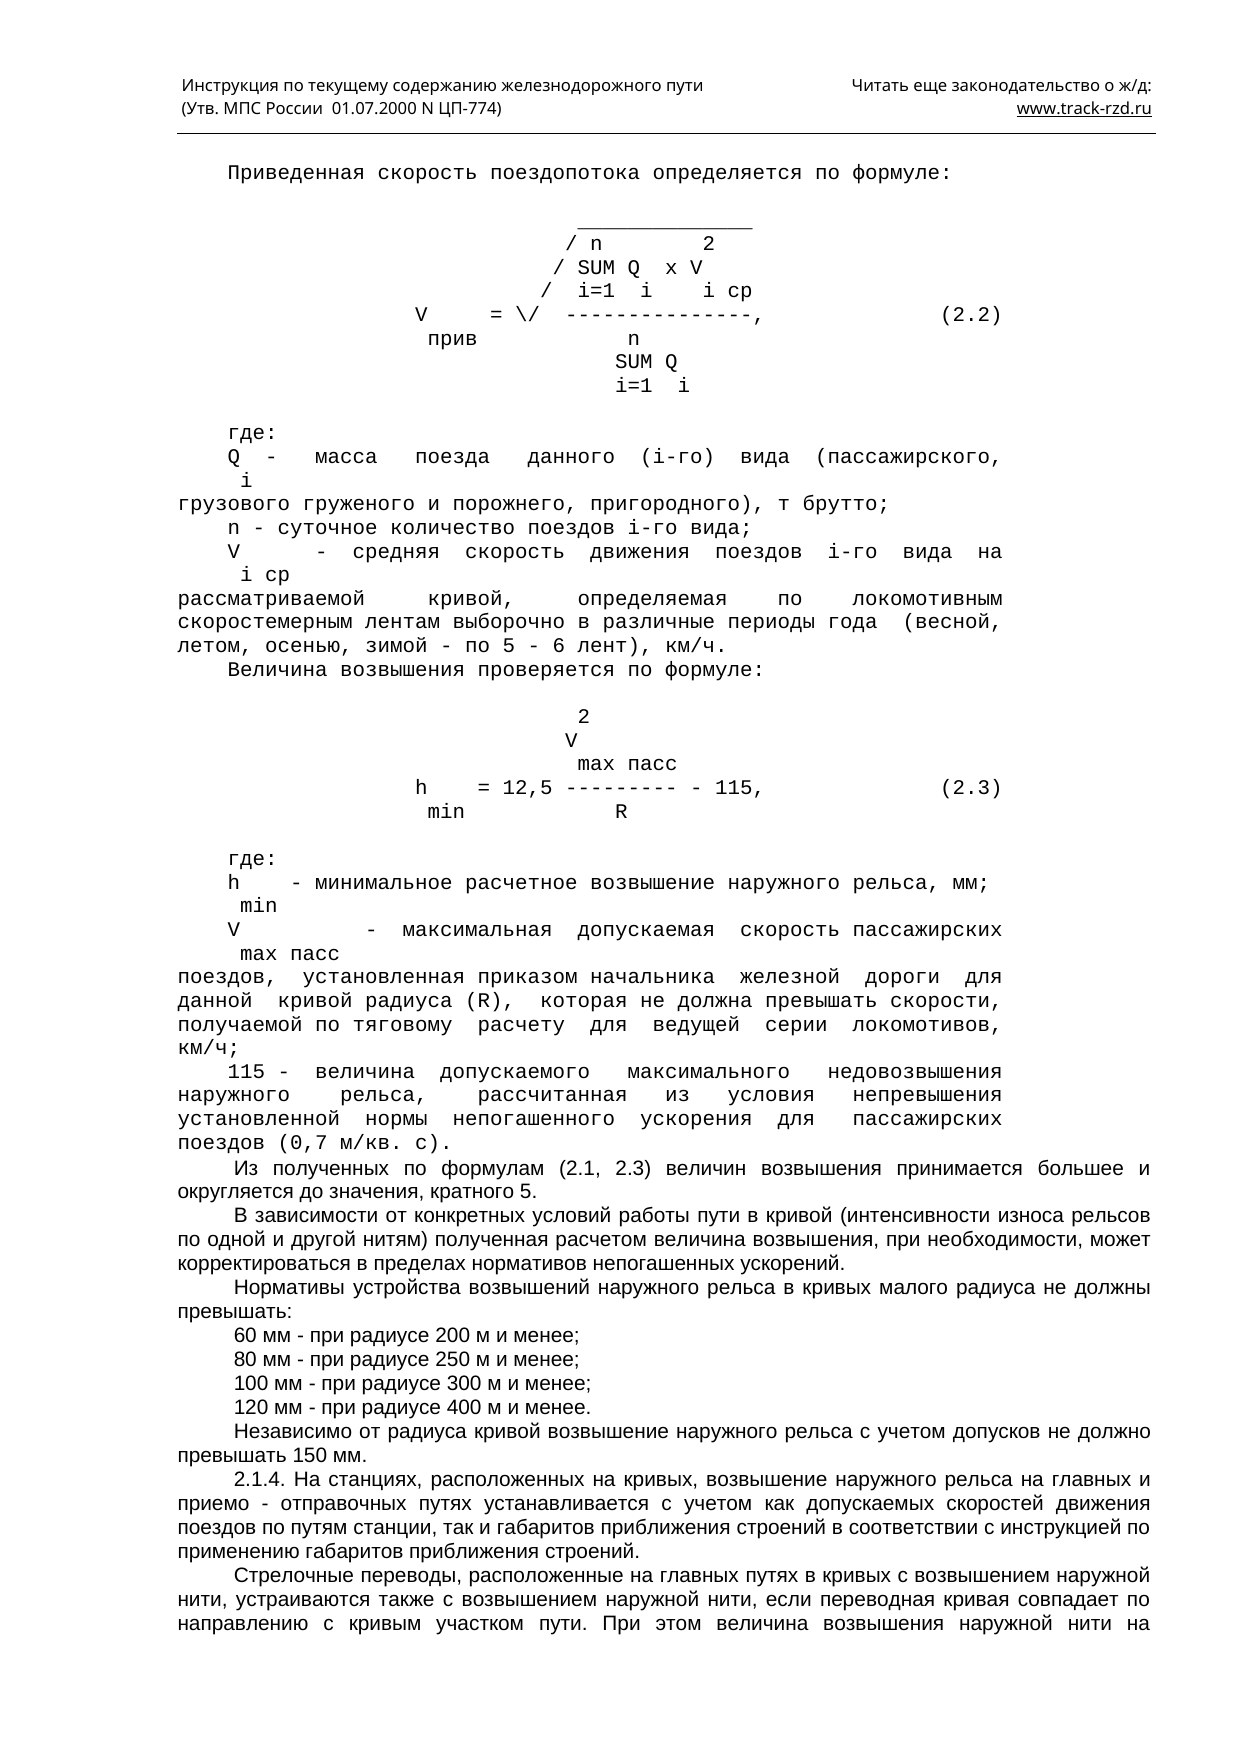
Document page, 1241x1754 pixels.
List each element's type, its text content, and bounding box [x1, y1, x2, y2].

text i ср [177, 564, 1152, 588]
text Величина возвышения проверяется по формуле: [177, 659, 1152, 682]
text Нормативы устройства возвышений наружного рельса в кривых малого радиуса не должны превышать: [177, 1275, 1152, 1323]
text летом, осенью, зимой - по 5 - 6 лент), км/ч. [177, 635, 1152, 659]
text Q - масса поезда данного (i-го) вида (пассажирского, [177, 446, 1152, 470]
text n - суточное количество поездов i-го вида; [177, 517, 1152, 541]
text 2 [177, 706, 1152, 730]
text / SUM Q x V [177, 257, 1152, 281]
text Из полученных по формулам (2.1, 2.3) величин возвышения принимается большее и округляется до значения, кратного 5. [177, 1155, 1152, 1203]
text V - максимальная допускаемая скорость пассажирских [177, 919, 1152, 943]
text прив n [177, 328, 1152, 351]
text h - минимальное расчетное возвышение наружного рельса, мм; [177, 872, 1152, 895]
text V = \/ ---------------, (2.2) [177, 304, 1152, 328]
text h = 12,5 --------- - 115, (2.3) [177, 777, 1152, 801]
text 115 - величина допускаемого максимального недовозвышения [177, 1061, 1152, 1084]
text i [177, 470, 1152, 493]
text max пасс [177, 753, 1152, 777]
text min [177, 895, 1152, 919]
text Приведенная скорость поездопотока определяется по формуле: [177, 162, 1152, 186]
text ______________ [177, 209, 1152, 233]
text min R [177, 801, 1152, 824]
text 80 мм - при радиусе 250 м и менее; [177, 1347, 1152, 1371]
text / n 2 [177, 233, 1152, 257]
text 120 мм - при радиусе 400 м и менее. [177, 1395, 1152, 1419]
text наружного рельса, рассчитанная из условия непревышения [177, 1084, 1152, 1108]
text Независимо от радиуса кривой возвышение наружного рельса с учетом допусков не должно превышать 150 мм. [177, 1419, 1152, 1467]
text км/ч; [177, 1037, 1152, 1061]
text V [177, 730, 1152, 753]
text рассматриваемой кривой, определяемая по локомотивным [177, 588, 1152, 612]
text грузового груженого и порожнего, пригородного), т брутто; [177, 493, 1152, 517]
text данной кривой радиуса (R), которая не должна превышать скорости, [177, 990, 1152, 1013]
text i=1 i [177, 375, 1152, 399]
text где: [177, 422, 1152, 446]
text получаемой по тяговому расчету для ведущей серии локомотивов, [177, 1013, 1152, 1037]
text где: [177, 848, 1152, 872]
text скоростемерным лентам выборочно в различные периоды года (весной, [177, 612, 1152, 635]
text SUM Q [177, 351, 1152, 375]
text 100 мм - при радиусе 300 м и менее; [177, 1371, 1152, 1395]
text V - средняя скорость движения поездов i-го вида на [177, 541, 1152, 564]
text 2.1.4. На станциях, расположенных на кривых, возвышение наружного рельса на главных и приемо - отправочных путях устанавливается с учетом как допускаемых скоростей движения поездов по путям станции, так и габаритов приближения строений в соответствии с инструкцией по применению габаритов приближения строений. [177, 1467, 1152, 1563]
text поездов, установленная приказом начальника железной дороги для [177, 966, 1152, 990]
text / i=1 i i ср [177, 281, 1152, 304]
text установленной нормы непогашенного ускорения для пассажирских [177, 1108, 1152, 1132]
text 60 мм - при радиусе 200 м и менее; [177, 1323, 1152, 1347]
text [177, 1563, 1152, 1634]
text max пасс [177, 943, 1152, 966]
text поездов (0,7 м/кв. с). [177, 1132, 1152, 1155]
text В зависимости от конкретных условий работы пути в кривой (интенсивности износа рельсов по одной и другой нитям) полученная расчетом величина возвышения, при необходимости, может корректироваться в пределах нормативов непогашенных ускорений. [177, 1203, 1152, 1275]
